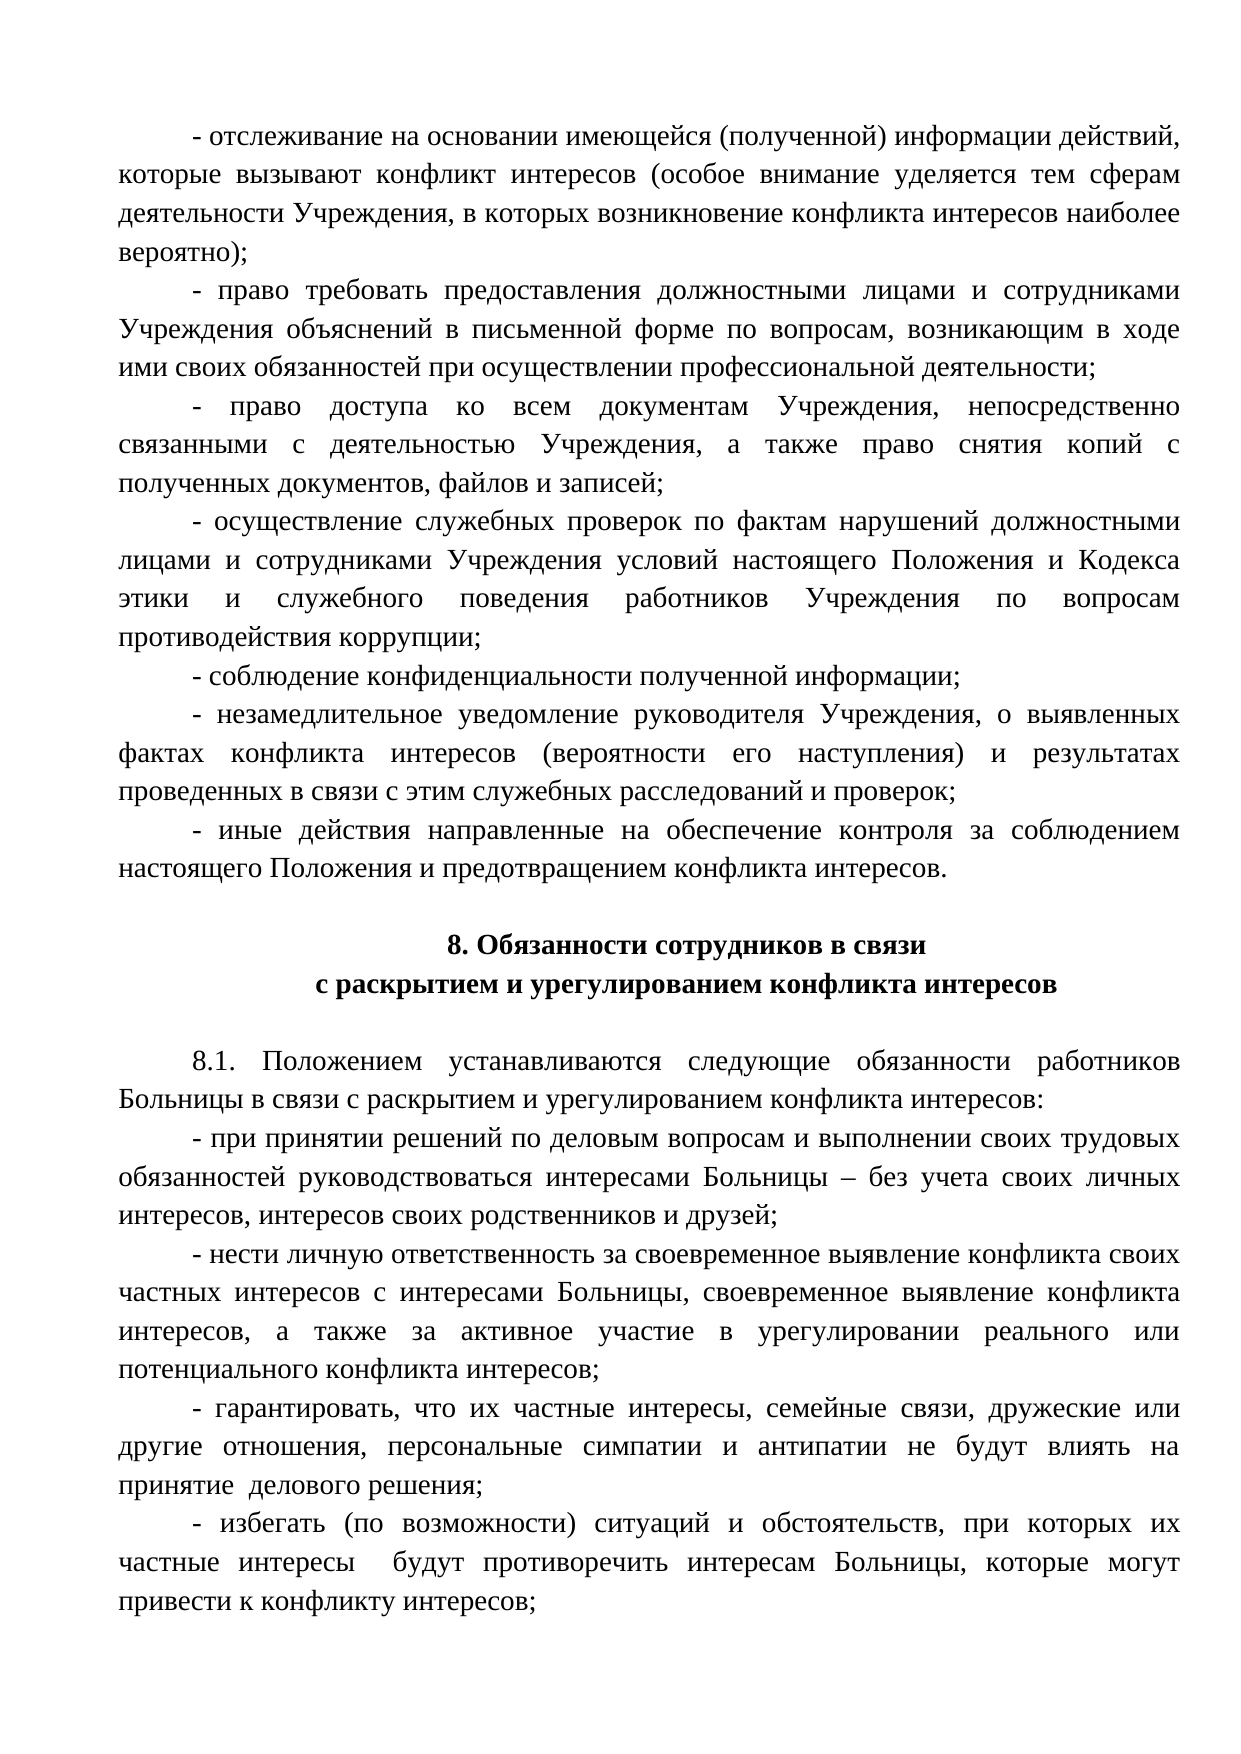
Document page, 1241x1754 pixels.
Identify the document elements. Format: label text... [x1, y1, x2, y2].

text - право требовать предоставления должностными лицами и сотрудниками Учреждения объяснений в письменной форме по вопросам, возникающим в ходе ими своих обязанностей при осуществлении профессиональной деятельности; [118, 272, 1181, 383]
text - нести личную ответственность за своевременное выявление конфликта своих частных интересов с интересами Больницы, своевременное выявление конфликта интересов, а также за активное участие в урегулировании реального или потенциального конфликта интересов; [118, 1236, 1181, 1385]
text с раскрытием и урегулированием конфликта интересов [118, 966, 1181, 999]
text - соблюдение конфиденциальности полученной информации; [118, 658, 1181, 691]
text - иные действия направленные на обеспечение контроля за соблюдением настоящего Положения и предотвращением конфликта интересов. [118, 812, 1181, 884]
text - право доступа ко всем документам Учреждения, непосредственно связанными с деятельностью Учреждения, а также право снятия копий с полученных документов, файлов и записей; [118, 388, 1181, 498]
text 8.1. Положением устанавливаются следующие обязанности работников Больницы в связи с раскрытием и урегулированием конфликта интересов: [118, 1043, 1181, 1115]
text - гарантировать, что их частные интересы, семейные связи, дружеские или другие отношения, персональные симпатии и антипатии не будут влиять на принятие делового решения; [118, 1390, 1181, 1501]
text - незамедлительное уведомление руководителя Учреждения, о выявленных фактах конфликта интересов (вероятности его наступления) и результатах проведенных в связи с этим служебных расследований и проверок; [118, 696, 1181, 807]
text - осуществление служебных проверок по фактам нарушений должностными лицами и сотрудниками Учреждения условий настоящего Положения и Кодекса этики и служебного поведения работников Учреждения по вопросам противодействия коррупции; [118, 503, 1181, 653]
text 8. Обязанности сотрудников в связи [118, 927, 1181, 961]
text - избегать (по возможности) ситуаций и обстоятельств, при которых их частные интересы будут противоречить интересам Больницы, которые могут привести к конфликту интересов; [118, 1506, 1181, 1616]
text - при принятии решений по деловым вопросам и выполнении своих трудовых обязанностей руководствоваться интересами Больницы – без учета своих личных интересов, интересов своих родственников и друзей; [118, 1120, 1181, 1231]
text - отслеживание на основании имеющейся (полученной) информации действий, которые вызывают конфликт интересов (особое внимание уделяется тем сферам деятельности Учреждения, в которых возникновение конфликта интересов наиболее вероятно); [118, 118, 1181, 267]
